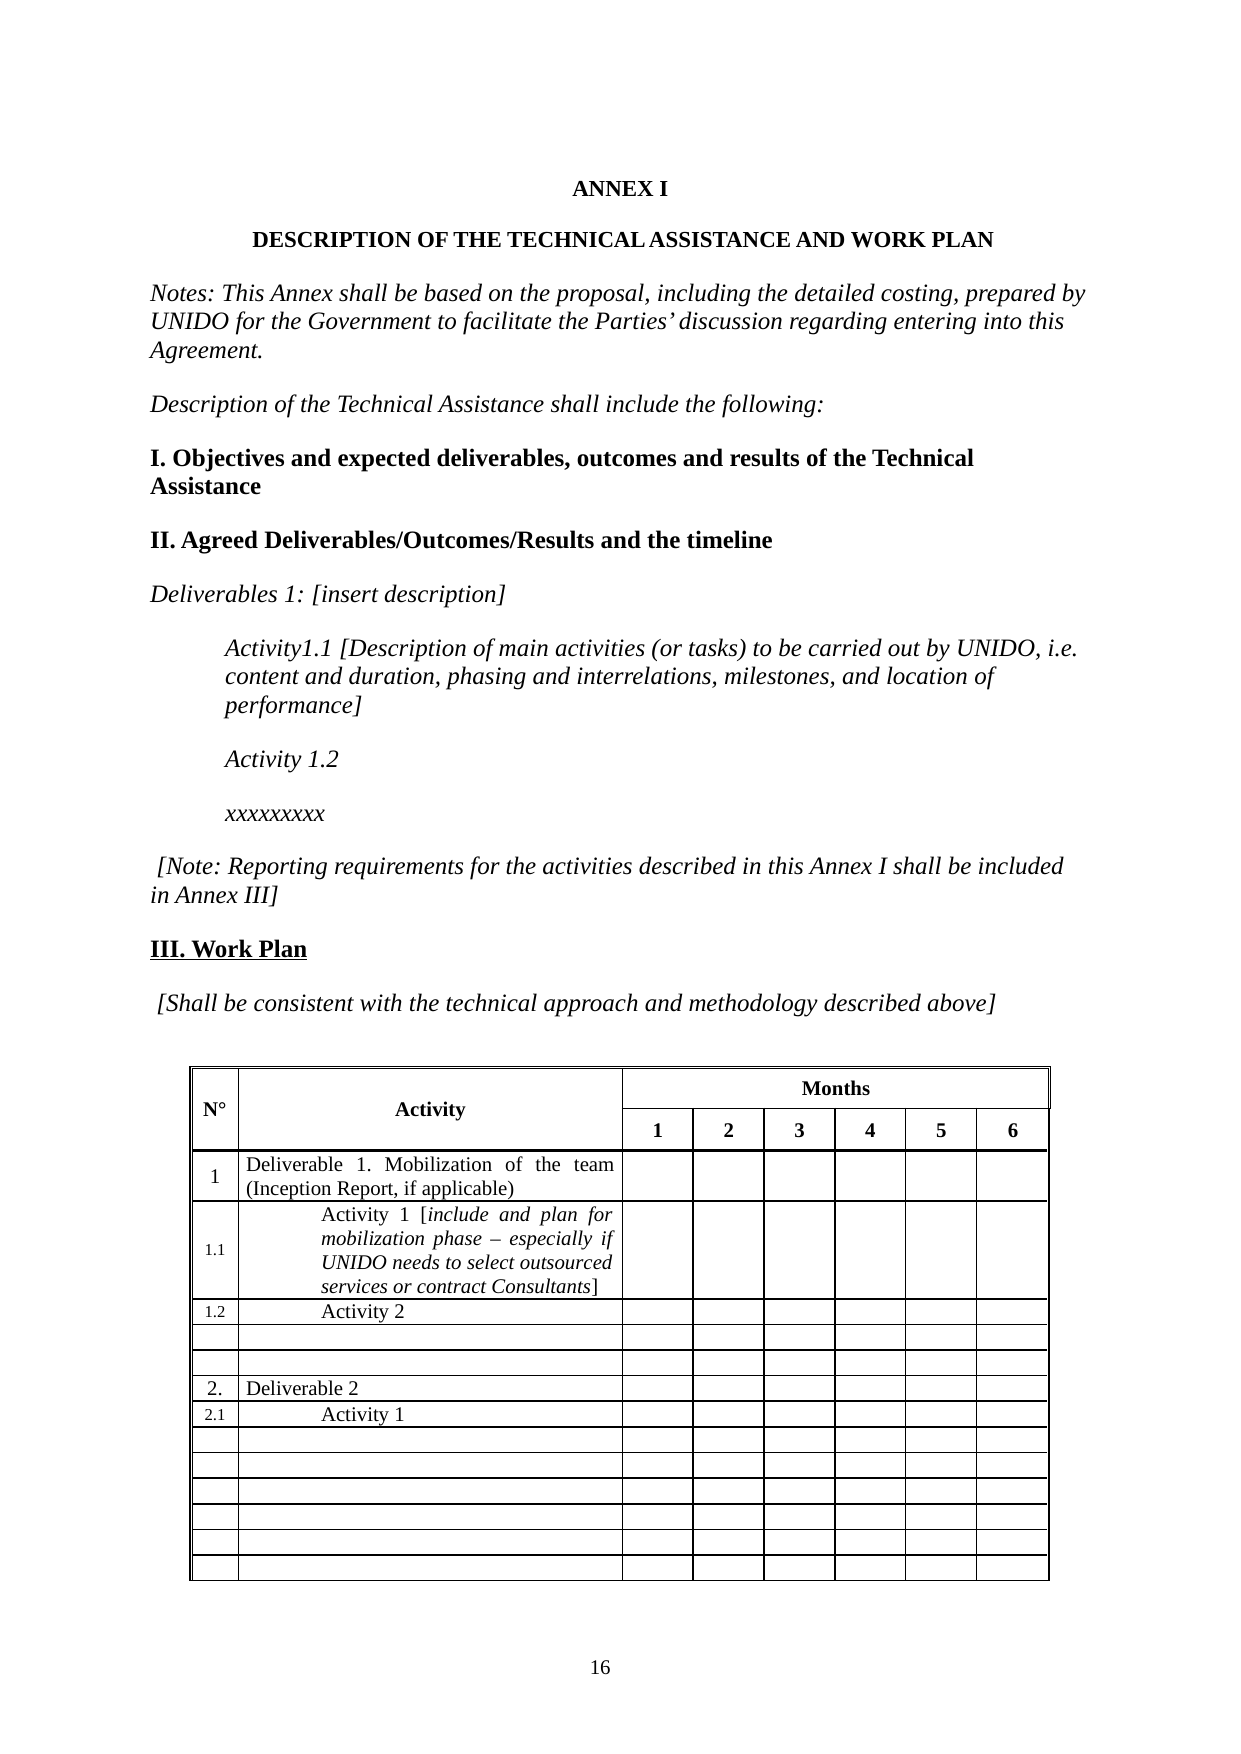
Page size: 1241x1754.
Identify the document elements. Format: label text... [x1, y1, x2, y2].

table_cell [977, 1298, 1048, 1323]
table_cell [765, 1351, 834, 1375]
table_cell [239, 1556, 622, 1580]
table_cell [239, 1453, 622, 1477]
table_cell [239, 1479, 622, 1503]
table_cell Activity 1 [239, 1402, 622, 1426]
table_cell [906, 1479, 976, 1503]
table_cell 2.1 [193, 1402, 238, 1426]
table_cell [906, 1152, 976, 1200]
table_cell [977, 1554, 1048, 1580]
table_cell [765, 1402, 834, 1426]
table_cell Deliverable 2 [239, 1376, 622, 1400]
subtitle xxxxxxxxx [225, 798, 1090, 826]
table_cell 3 [765, 1109, 834, 1149]
table_cell [694, 1202, 763, 1298]
subtitle [Shall be consistent with the technical approach and methodology described above] [150, 988, 1090, 1016]
table_cell [623, 1556, 692, 1580]
table_cell [623, 1428, 692, 1452]
subtitle DESCRIPTION OF THE TECHNICAL ASSISTANCE AND WORK PLAN [150, 226, 1090, 253]
table_cell [694, 1479, 763, 1503]
table_cell [193, 1556, 238, 1580]
table_cell [193, 1453, 238, 1477]
subtitle ANNEX I [150, 175, 1090, 201]
table_cell [765, 1202, 834, 1298]
table_cell [623, 1300, 692, 1323]
table_cell [623, 1351, 692, 1375]
table_cell [836, 1556, 905, 1580]
table_cell [906, 1202, 976, 1298]
table_cell [977, 1503, 1048, 1528]
table_cell [239, 1351, 622, 1375]
table_cell [623, 1505, 692, 1528]
table_header Months [623, 1069, 1048, 1107]
table_cell [765, 1376, 834, 1400]
table_cell [836, 1402, 905, 1426]
table_cell [906, 1428, 976, 1452]
table_cell [906, 1325, 976, 1349]
table_cell [765, 1453, 834, 1477]
table_cell [977, 1200, 1048, 1298]
table_cell [977, 1149, 1048, 1200]
table_cell [623, 1530, 692, 1554]
table_cell [694, 1325, 763, 1349]
table_cell [765, 1428, 834, 1452]
table_cell [977, 1400, 1048, 1426]
table_cell [694, 1402, 763, 1426]
table_cell [623, 1325, 692, 1349]
table_cell [906, 1351, 976, 1375]
table_cell [694, 1351, 763, 1375]
table_cell [193, 1325, 238, 1349]
table_cell [977, 1452, 1048, 1477]
table_cell [906, 1530, 976, 1554]
subtitle Notes: This Annex shall be based on the proposal, including the detailed costing, prepared by UNIDO for the Government to facilitate the Parties’ discussion regarding entering into this Agreement. [150, 278, 1090, 364]
table_cell [836, 1428, 905, 1452]
table_cell 2. [193, 1376, 238, 1400]
subtitle Deliverables 1: [insert description] [150, 579, 1090, 608]
table_cell [906, 1300, 976, 1323]
table_cell [836, 1453, 905, 1477]
table_cell [836, 1202, 905, 1298]
table_cell [623, 1479, 692, 1503]
table_header N° [193, 1069, 238, 1149]
subtitle III. Work Plan [150, 934, 1090, 963]
table_cell 1 [623, 1109, 692, 1149]
table_cell [906, 1402, 976, 1426]
table_cell [694, 1300, 763, 1323]
table_cell [977, 1426, 1048, 1452]
table_cell [836, 1152, 905, 1200]
table_cell [193, 1530, 238, 1554]
table_cell [906, 1376, 976, 1400]
table_cell 2 [694, 1109, 763, 1149]
table_cell [623, 1376, 692, 1400]
table_cell [193, 1428, 238, 1452]
table_cell 4 [836, 1109, 905, 1149]
table_cell [694, 1505, 763, 1528]
table_cell [977, 1375, 1048, 1400]
table_cell [765, 1152, 834, 1200]
table_cell [906, 1505, 976, 1528]
table_cell 5 [906, 1109, 976, 1149]
table_cell 1.2 [193, 1300, 238, 1323]
table_cell [765, 1325, 834, 1349]
table_cell [193, 1505, 238, 1528]
table_header Activity [239, 1069, 622, 1149]
subtitle [Note: Reporting requirements for the activities described in this Annex I shall be included in Annex III] [150, 851, 1090, 909]
table_cell [836, 1351, 905, 1375]
table_cell [623, 1402, 692, 1426]
table_cell [694, 1376, 763, 1400]
subtitle Activity1.1 [Description of main activities (or tasks) to be carried out by UNIDO, i.e. content and duration, phasing and interrelations, milestones, and location of performance] [225, 633, 1090, 719]
table_cell [623, 1152, 692, 1200]
table_cell [977, 1529, 1048, 1554]
table_cell [694, 1453, 763, 1477]
subtitle Activity 1.2 [225, 744, 1090, 773]
table_cell [836, 1300, 905, 1323]
table_cell [765, 1505, 834, 1528]
table_cell [765, 1300, 834, 1323]
table_cell [623, 1453, 692, 1477]
table_cell [694, 1530, 763, 1554]
table_cell [836, 1530, 905, 1554]
table_cell [694, 1556, 763, 1580]
table_cell [977, 1324, 1048, 1349]
table_cell Activity 2 [239, 1300, 622, 1323]
subtitle II. Agreed Deliverables/Outcomes/Results and the timeline [150, 525, 1090, 554]
table_cell 1 [193, 1152, 238, 1200]
table_cell [765, 1530, 834, 1554]
table_cell 1.1 [193, 1202, 238, 1298]
table_cell [836, 1376, 905, 1400]
table_cell [239, 1530, 622, 1554]
table_cell Deliverable 1. Mobilization of the team (Inception Report, if applicable) [239, 1152, 622, 1200]
table_cell [836, 1325, 905, 1349]
table_cell Activity 1 [include and plan for mobilization phase – especially if UNIDO needs to select outsourced services or contract Consultants] [239, 1202, 622, 1298]
table_cell [623, 1202, 692, 1298]
table_cell [694, 1428, 763, 1452]
table_cell [977, 1477, 1048, 1503]
table_cell [836, 1479, 905, 1503]
table_cell [836, 1505, 905, 1528]
table_cell [193, 1479, 238, 1503]
subtitle I. Objectives and expected deliverables, outcomes and results of the Technical Assistance [150, 443, 1090, 500]
table_cell [765, 1479, 834, 1503]
table_cell 6 [977, 1109, 1048, 1149]
table_cell [906, 1453, 976, 1477]
table_cell [239, 1325, 622, 1349]
table_cell [239, 1505, 622, 1528]
table_cell [694, 1152, 763, 1200]
table_cell [977, 1349, 1048, 1375]
subtitle Description of the Technical Assistance shall include the following: [150, 389, 1090, 418]
table_cell [765, 1556, 834, 1580]
table_cell [906, 1556, 976, 1580]
table_cell [193, 1351, 238, 1375]
table_cell [239, 1428, 622, 1452]
